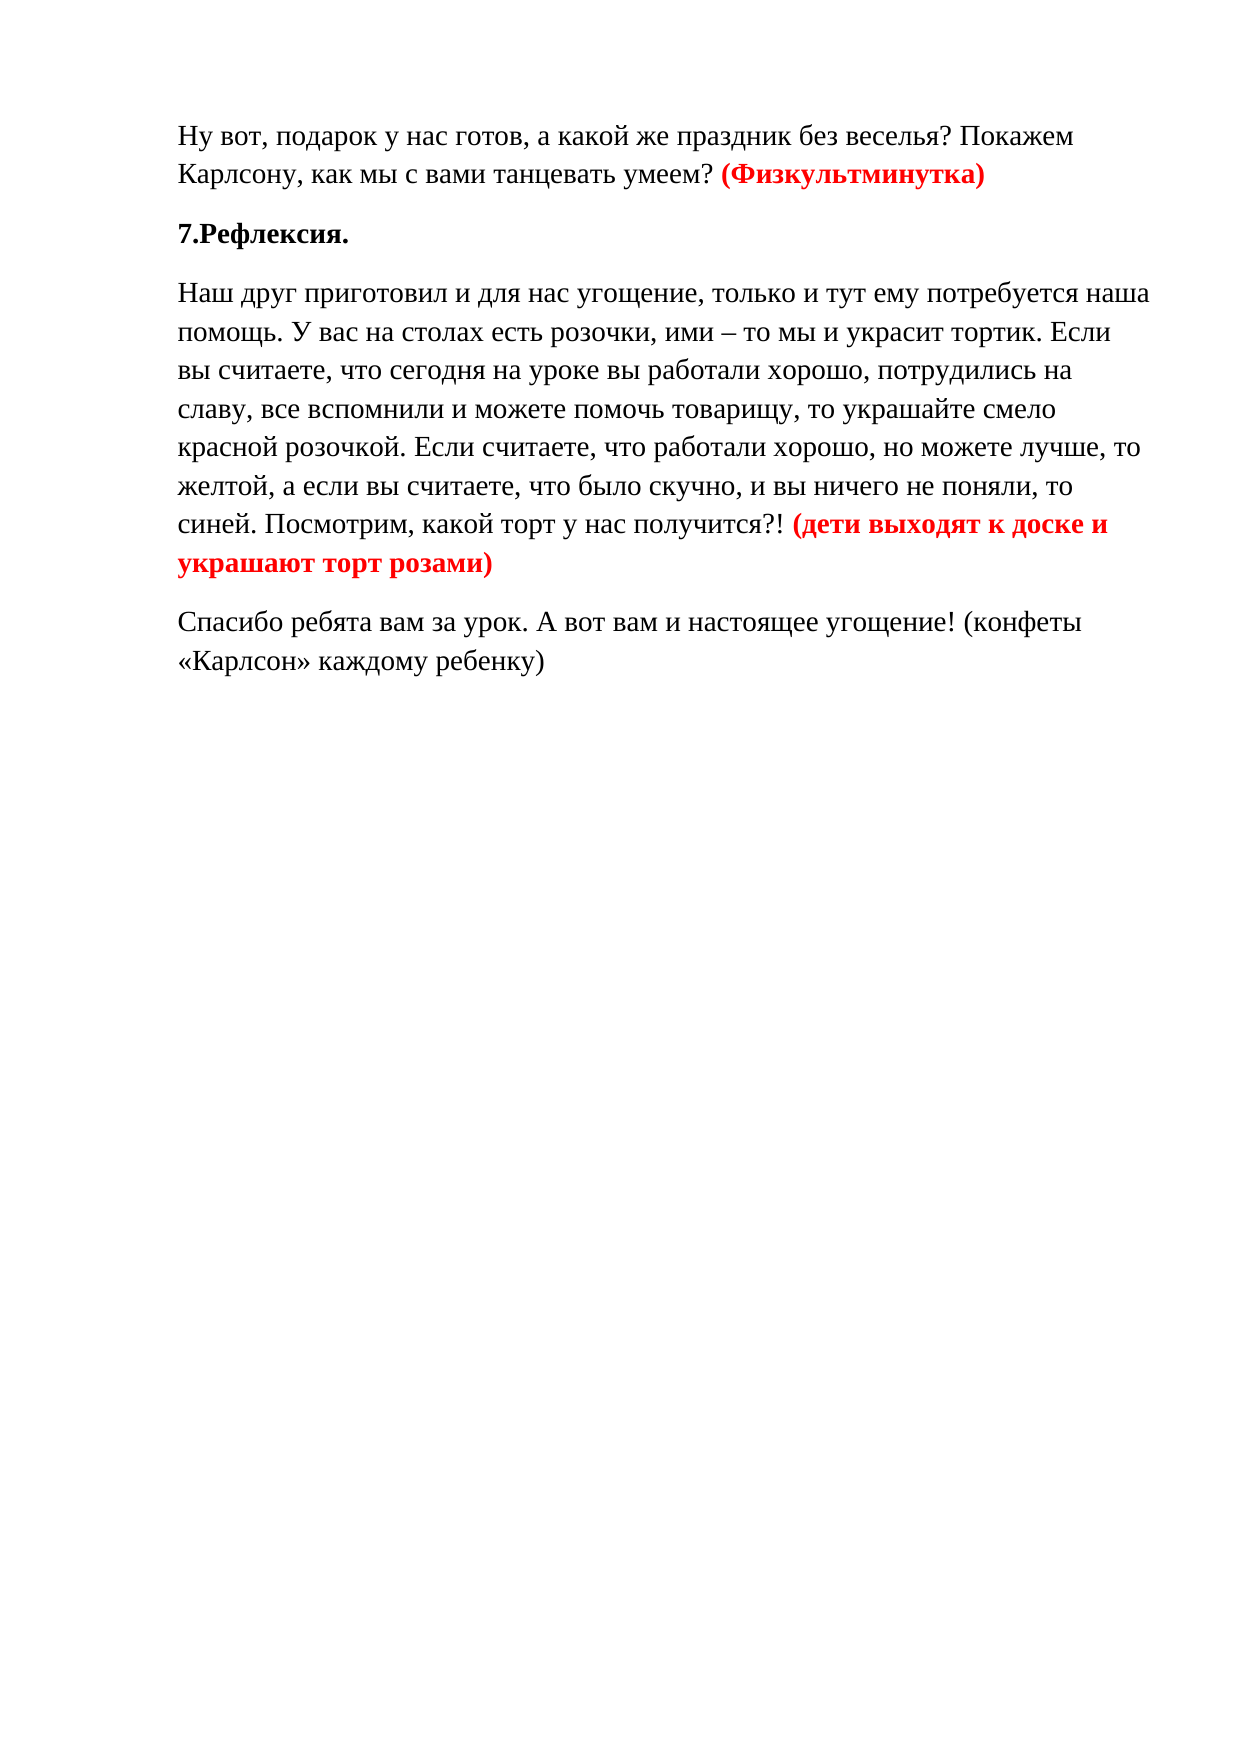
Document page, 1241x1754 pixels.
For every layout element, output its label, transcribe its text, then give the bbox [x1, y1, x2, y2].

text Спасибо ребята вам за урок. А вот вам и настоящее угощение! (конфеты «Карлсон» каждому ребенку) [177, 604, 1152, 677]
text Ну вот, подарок у нас готов, а какой же праздник без веселья? Покажем Карлсону, как мы с вами танцевать умеем? (Физкультминутка) [177, 118, 1152, 190]
text 7.Рефлексия. [177, 216, 1152, 249]
text Наш друг приготовил и для нас угощение, только и тут ему потребуется наша помощь. У вас на столах есть розочки, ими – то мы и украсит тортик. Если вы считаете, что сегодня на уроке вы работали хорошо, потрудились на славу, все вспомнили и можете помочь товарищу, то украшайте смело красной розочкой. Если считаете, что работали хорошо, но можете лучше, то желтой, а если вы считаете, что было скучно, и вы ничего не поняли, то синей. Посмотрим, какой торт у нас получится?! (дети выходят к доске и украшают торт розами) [177, 275, 1152, 579]
